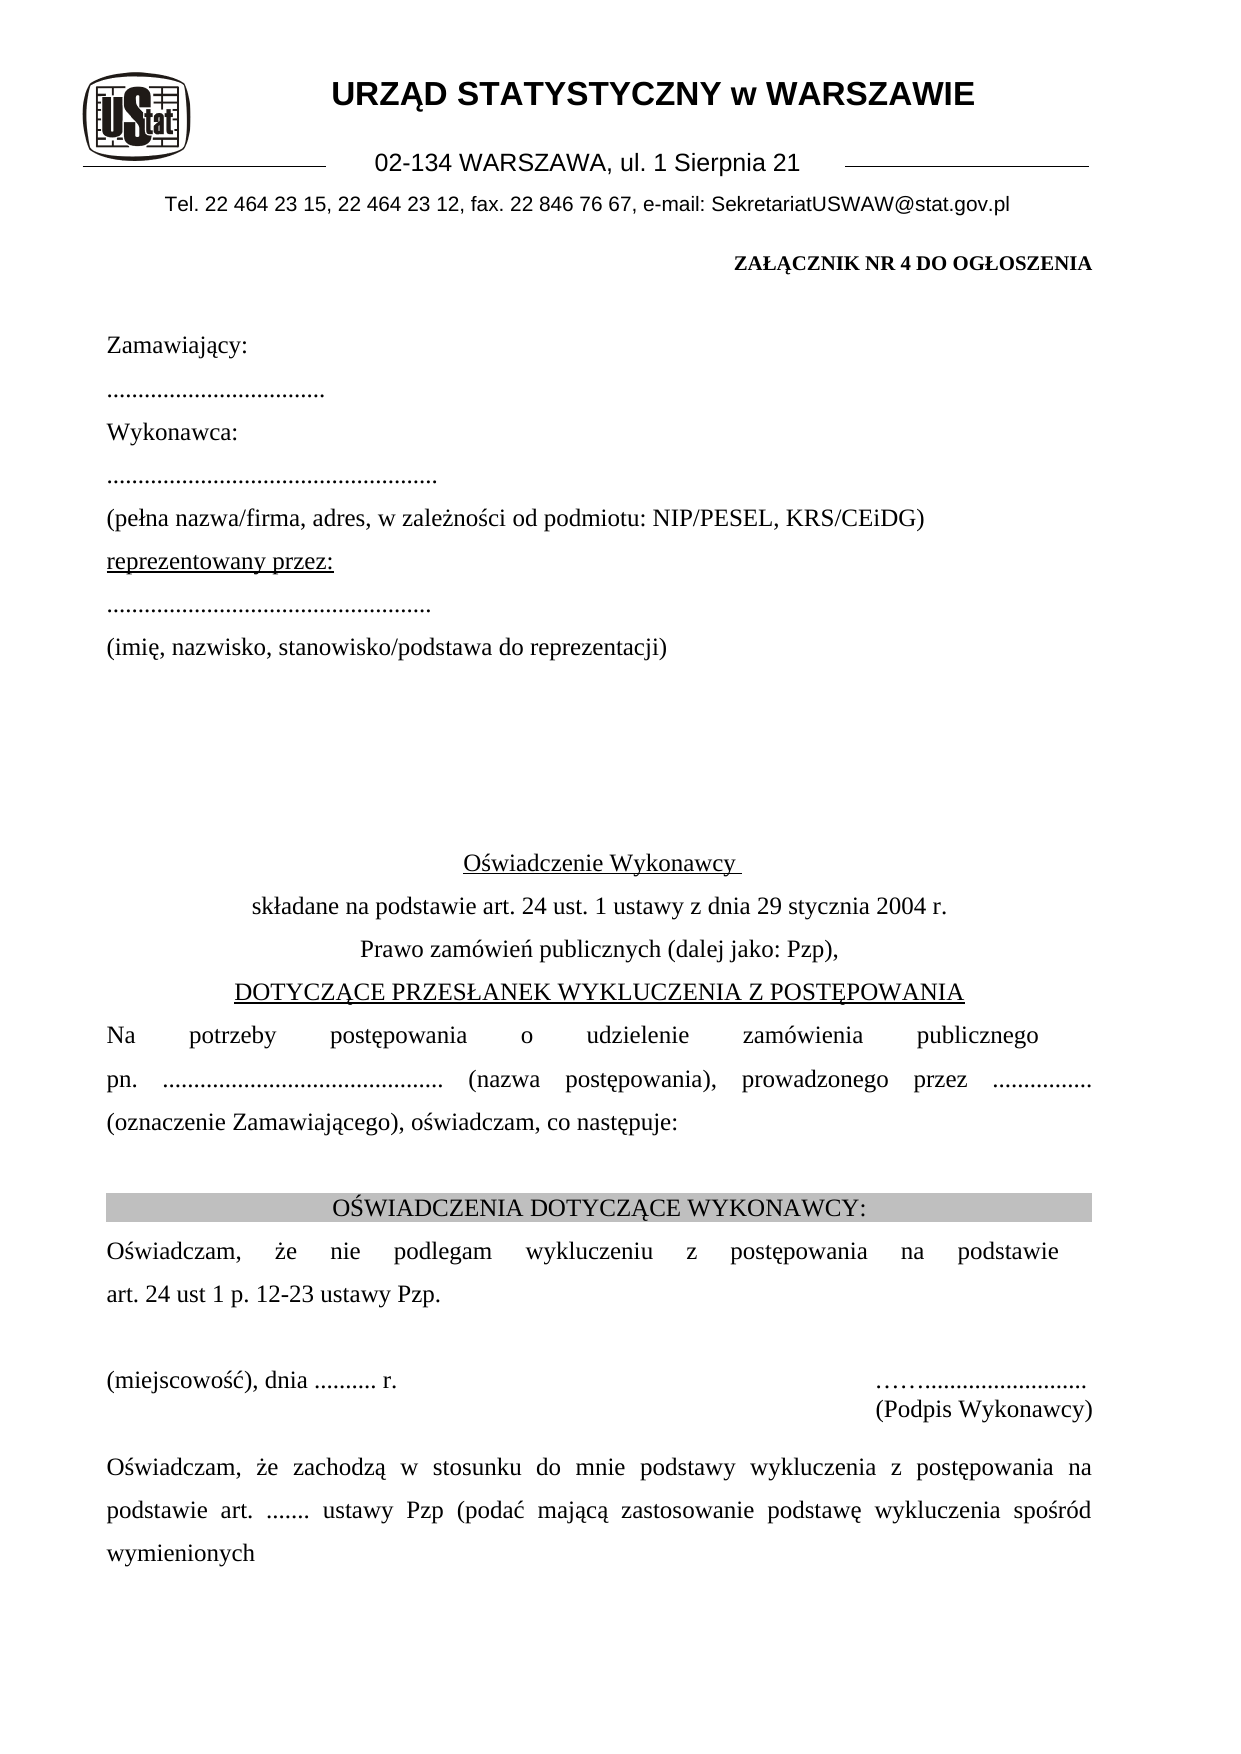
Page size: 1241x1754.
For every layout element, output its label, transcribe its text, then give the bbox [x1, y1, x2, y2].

text .................................................... [106, 589, 1092, 618]
text OŚWIADCZENIA DOTYCZĄCE WYKONAWCY: [106, 1193, 1092, 1222]
text (miejscowość), dnia .......... r. …….......................... [106, 1366, 1092, 1394]
text ..................................................... [106, 460, 1092, 489]
text Oświadczam, że nie podlegam wykluczeniu z postępowania na podstawie art. 24 ust 1 p. 12-23 ustawy Pzp. [106, 1236, 1092, 1308]
text (pełna nazwa/firma, adres, w zależności od podmiotu: NIP/PESEL, KRS/CEiDG) [106, 503, 1092, 532]
text DOTYCZĄCE PRZESŁANEK WYKLUCZENIA Z POSTĘPOWANIA [106, 977, 1092, 1006]
text Oświadczenie Wykonawcy [106, 848, 1092, 877]
text Na potrzeby postępowania o udzielenie zamówienia publicznego pn. ............................................. (nazwa postępowania), prowadzonego przez ................ (oznaczenie Zamawiającego), oświadczam, co następuje: [106, 1021, 1092, 1136]
text ................................... [106, 374, 1092, 402]
text (Podpis Wykonawcy) [207, 1394, 1092, 1423]
text składane na podstawie art. 24 ust. 1 ustawy z dnia 29 stycznia 2004 r. [106, 891, 1092, 920]
text Załącznik nr 4 do Ogłoszenia [106, 251, 1092, 275]
text Wykonawca: [106, 417, 1092, 446]
text Prawo zamówień publicznych (dalej jako: Pzp), [106, 934, 1092, 963]
text (imię, nazwisko, stanowisko/podstawa do reprezentacji) [106, 632, 1092, 661]
picture [82, 72, 191, 161]
text reprezentowany przez: [106, 546, 1092, 575]
text Zamawiający: [106, 331, 1092, 359]
